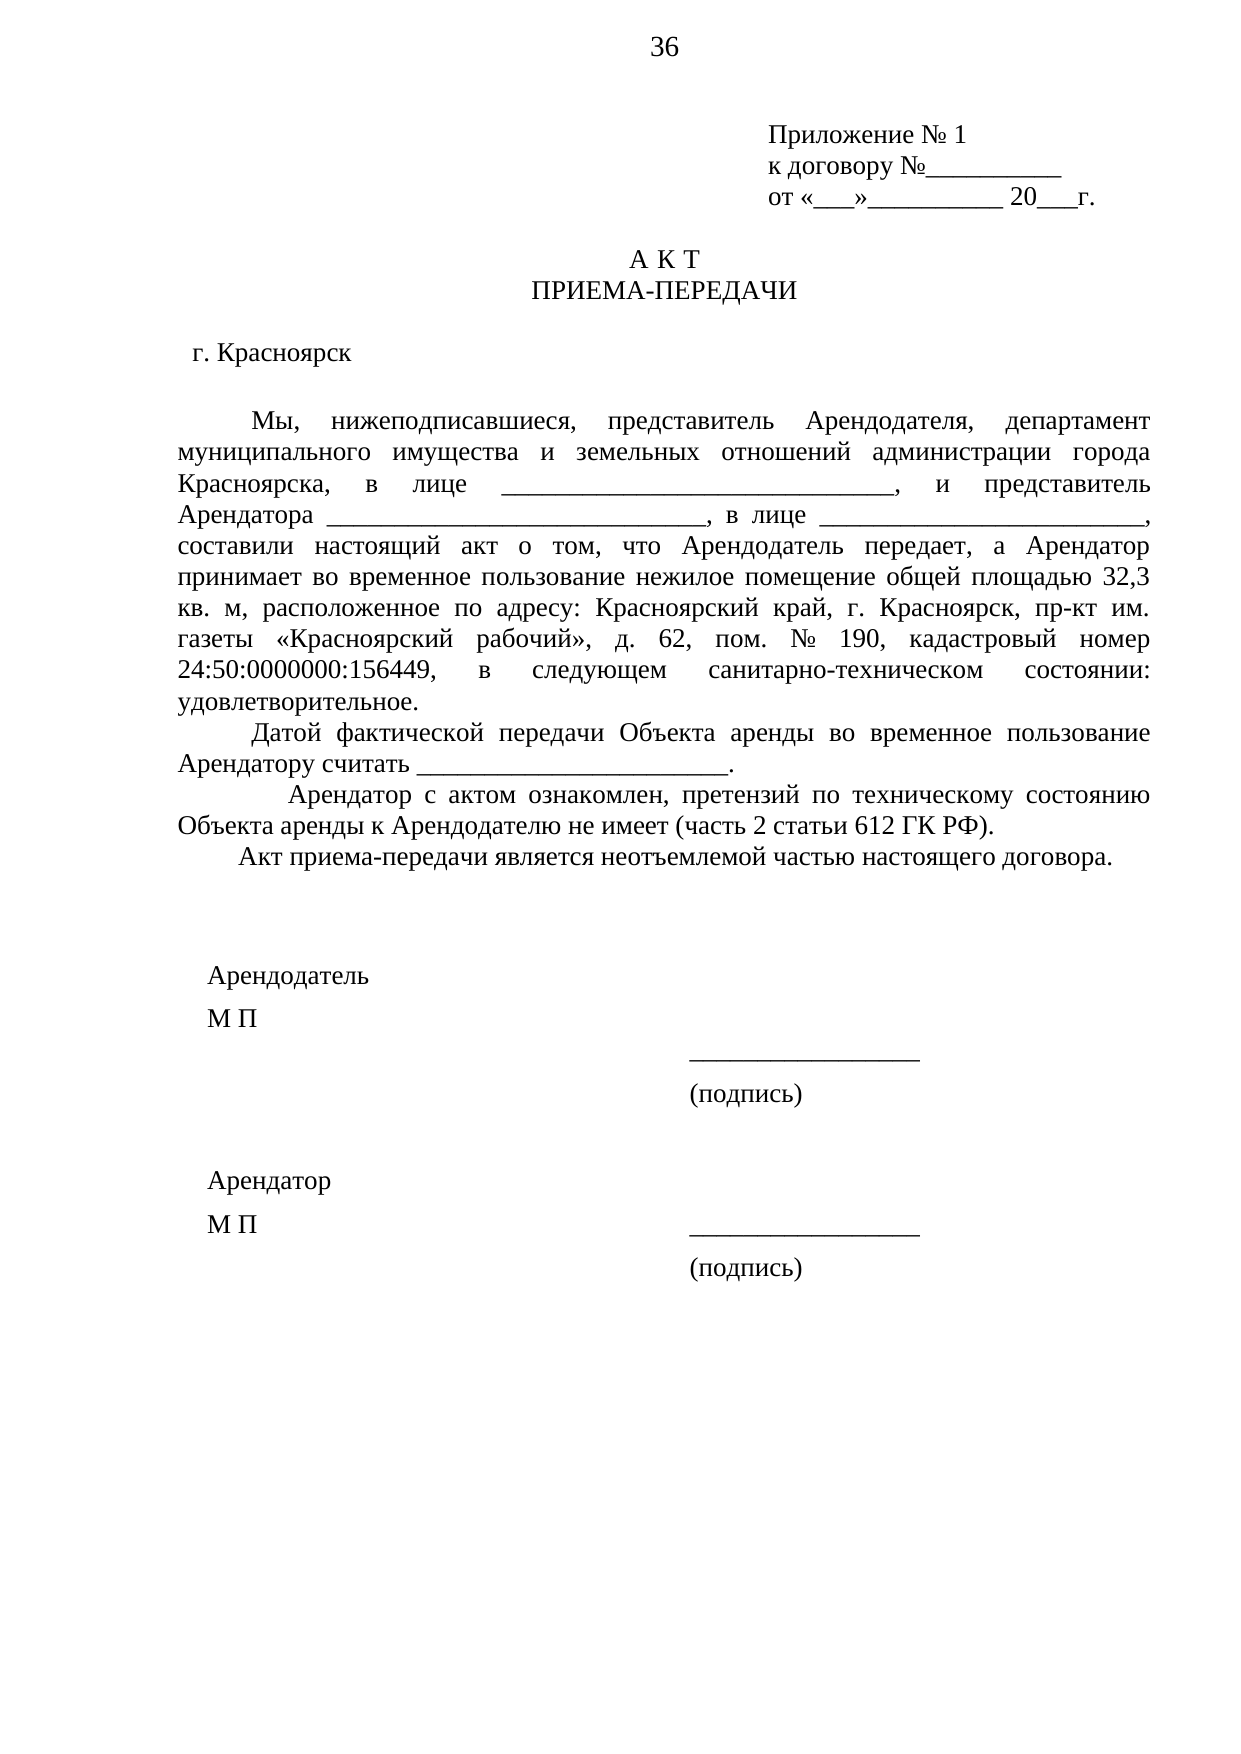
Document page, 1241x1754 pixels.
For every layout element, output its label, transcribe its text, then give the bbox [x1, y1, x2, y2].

text АКТ [177, 243, 1152, 274]
table_header Арендодатель М П [196, 872, 678, 1121]
text к договору №__________ [768, 149, 1152, 180]
text от «___»__________ 20___г. [768, 180, 1152, 212]
text Арендатор с актом ознакомлен, претензий по техническому состоянию Объекта аренды к Арендодателю не имеет (часть 2 статьи 612 ГК РФ). [177, 778, 1152, 840]
text ПРИЕМА-ПЕРЕДАЧИ [177, 274, 1152, 305]
text Мы, нижеподписавшиеся, представитель Арендодателя, департамент муниципального имущества и земельных отношений администрации города Красноярска, в лице _____________________________, и представитель Арендатора ____________________________, в лице ________________________, составили настоящий акт о том, что Арендодатель передает, а Арендатор принимает во временное пользование нежилое помещение общей площадью 32,3 кв. м, расположенное по адресу: Красноярский край, г. Красноярск, пр-кт им. газеты «Красноярский рабочий», д. 62, пом. № 190, кадастровый номер 24:50:0000000:156449, в следующем санитарно-техническом состоянии: удовлетворительное. [177, 404, 1152, 716]
text г. Красноярск [177, 336, 1152, 367]
text Приложение № 1 [768, 118, 1152, 149]
text Датой фактической передачи Объекта аренды во временное пользование Арендатору считать _______________________. [177, 716, 1152, 778]
table_header _________________ (подпись) [678, 872, 1163, 1121]
table_cell _________________ (подпись) [678, 1121, 1163, 1295]
table_cell Арендатор М П [196, 1121, 678, 1295]
text Акт приема-передачи является неотъемлемой частью настоящего договора. [177, 840, 1152, 872]
